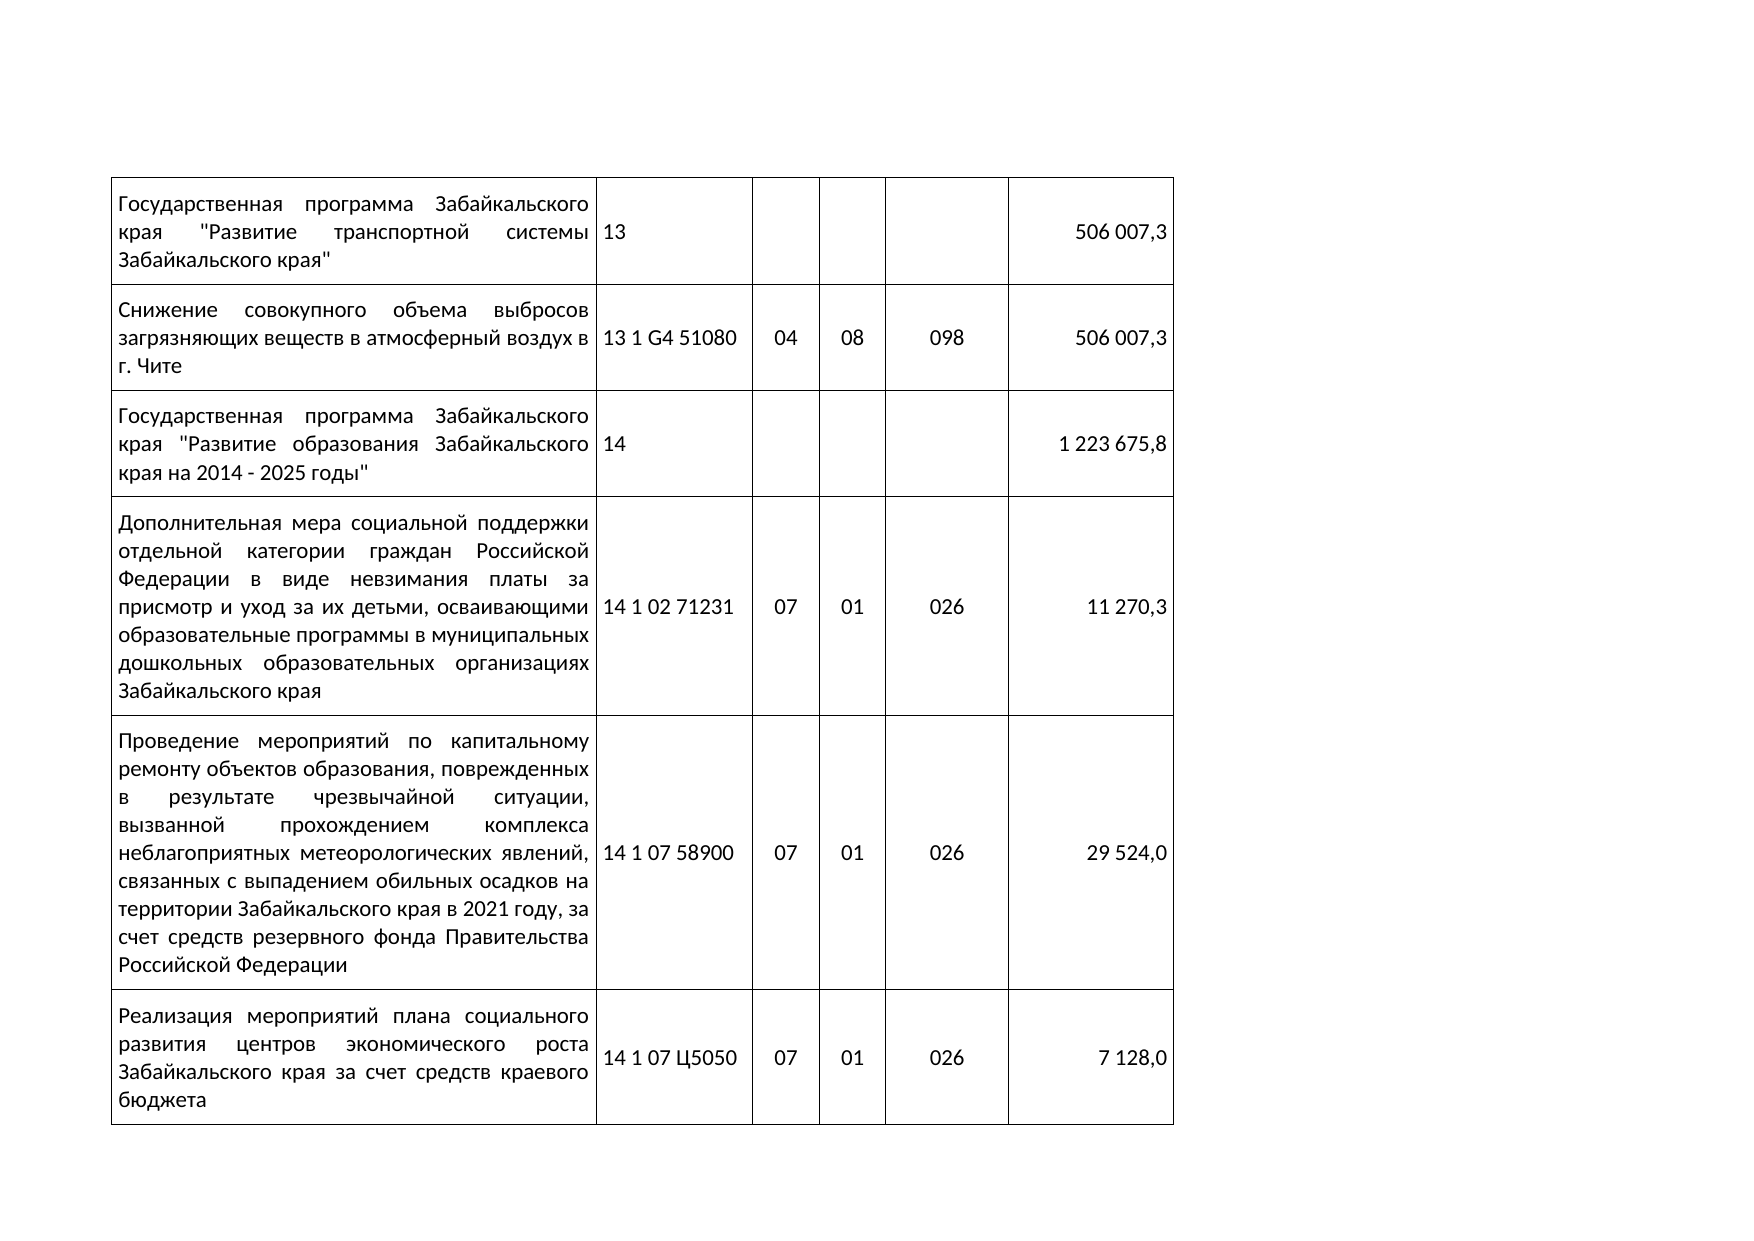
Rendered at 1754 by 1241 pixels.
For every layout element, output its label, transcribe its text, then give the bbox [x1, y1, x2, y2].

table_cell Государственная программа Забайкальского края "Развитие транспортной системы Забайкальского края" [112, 178, 596, 283]
table_cell Реализация мероприятий плана социального развития центров экономического роста Забайкальского края за счет средств краевого бюджета [112, 990, 596, 1123]
table_cell 14 1 07 Ц5050 [597, 990, 752, 1123]
table_cell [820, 391, 885, 496]
table_cell 026 [886, 716, 1008, 989]
table_cell 098 [886, 285, 1008, 390]
table_cell 01 [820, 990, 885, 1123]
table_cell [753, 178, 819, 283]
table_cell 1 223 675,8 [1009, 391, 1173, 496]
table_cell 08 [820, 285, 885, 390]
table_cell Проведение мероприятий по капитальному ремонту объектов образования, поврежденных в результате чрезвычайной ситуации, вызванной прохождением комплекса неблагоприятных метеорологических явлений, связанных с выпадением обильных осадков на территории Забайкальского края в 2021 году, за счет средств резервного фонда Правительства Российской Федерации [112, 716, 596, 989]
table_cell 506 007,3 [1009, 178, 1173, 283]
table_cell 07 [753, 990, 819, 1123]
table_cell 506 007,3 [1009, 285, 1173, 390]
table_cell 7 128,0 [1009, 990, 1173, 1123]
table_cell [886, 391, 1008, 496]
table_cell 01 [820, 716, 885, 989]
table_cell 11 270,3 [1009, 497, 1173, 715]
table_cell Государственная программа Забайкальского края "Развитие образования Забайкальского края на 2014 - 2025 годы" [112, 391, 596, 496]
table_cell 14 [597, 391, 752, 496]
table_cell 14 1 07 58900 [597, 716, 752, 989]
table_cell 026 [886, 990, 1008, 1123]
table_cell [112, 285, 596, 390]
table_cell 07 [753, 497, 819, 715]
table_cell 01 [820, 497, 885, 715]
table_cell Дополнительная мера социальной поддержки отдельной категории граждан Российской Федерации в виде невзимания платы за присмотр и уход за их детьми, осваивающими образовательные программы в муниципальных дошкольных образовательных организациях Забайкальского края [112, 497, 596, 715]
table_cell 13 1 G4 51080 [597, 285, 752, 390]
table_cell 14 1 02 71231 [597, 497, 752, 715]
table_cell [820, 178, 885, 283]
table_cell 026 [886, 497, 1008, 715]
table_cell 13 [597, 178, 752, 283]
table_cell [753, 391, 819, 496]
table_cell 04 [753, 285, 819, 390]
table_cell [886, 178, 1008, 283]
table_cell 29 524,0 [1009, 716, 1173, 989]
table_cell 07 [753, 716, 819, 989]
